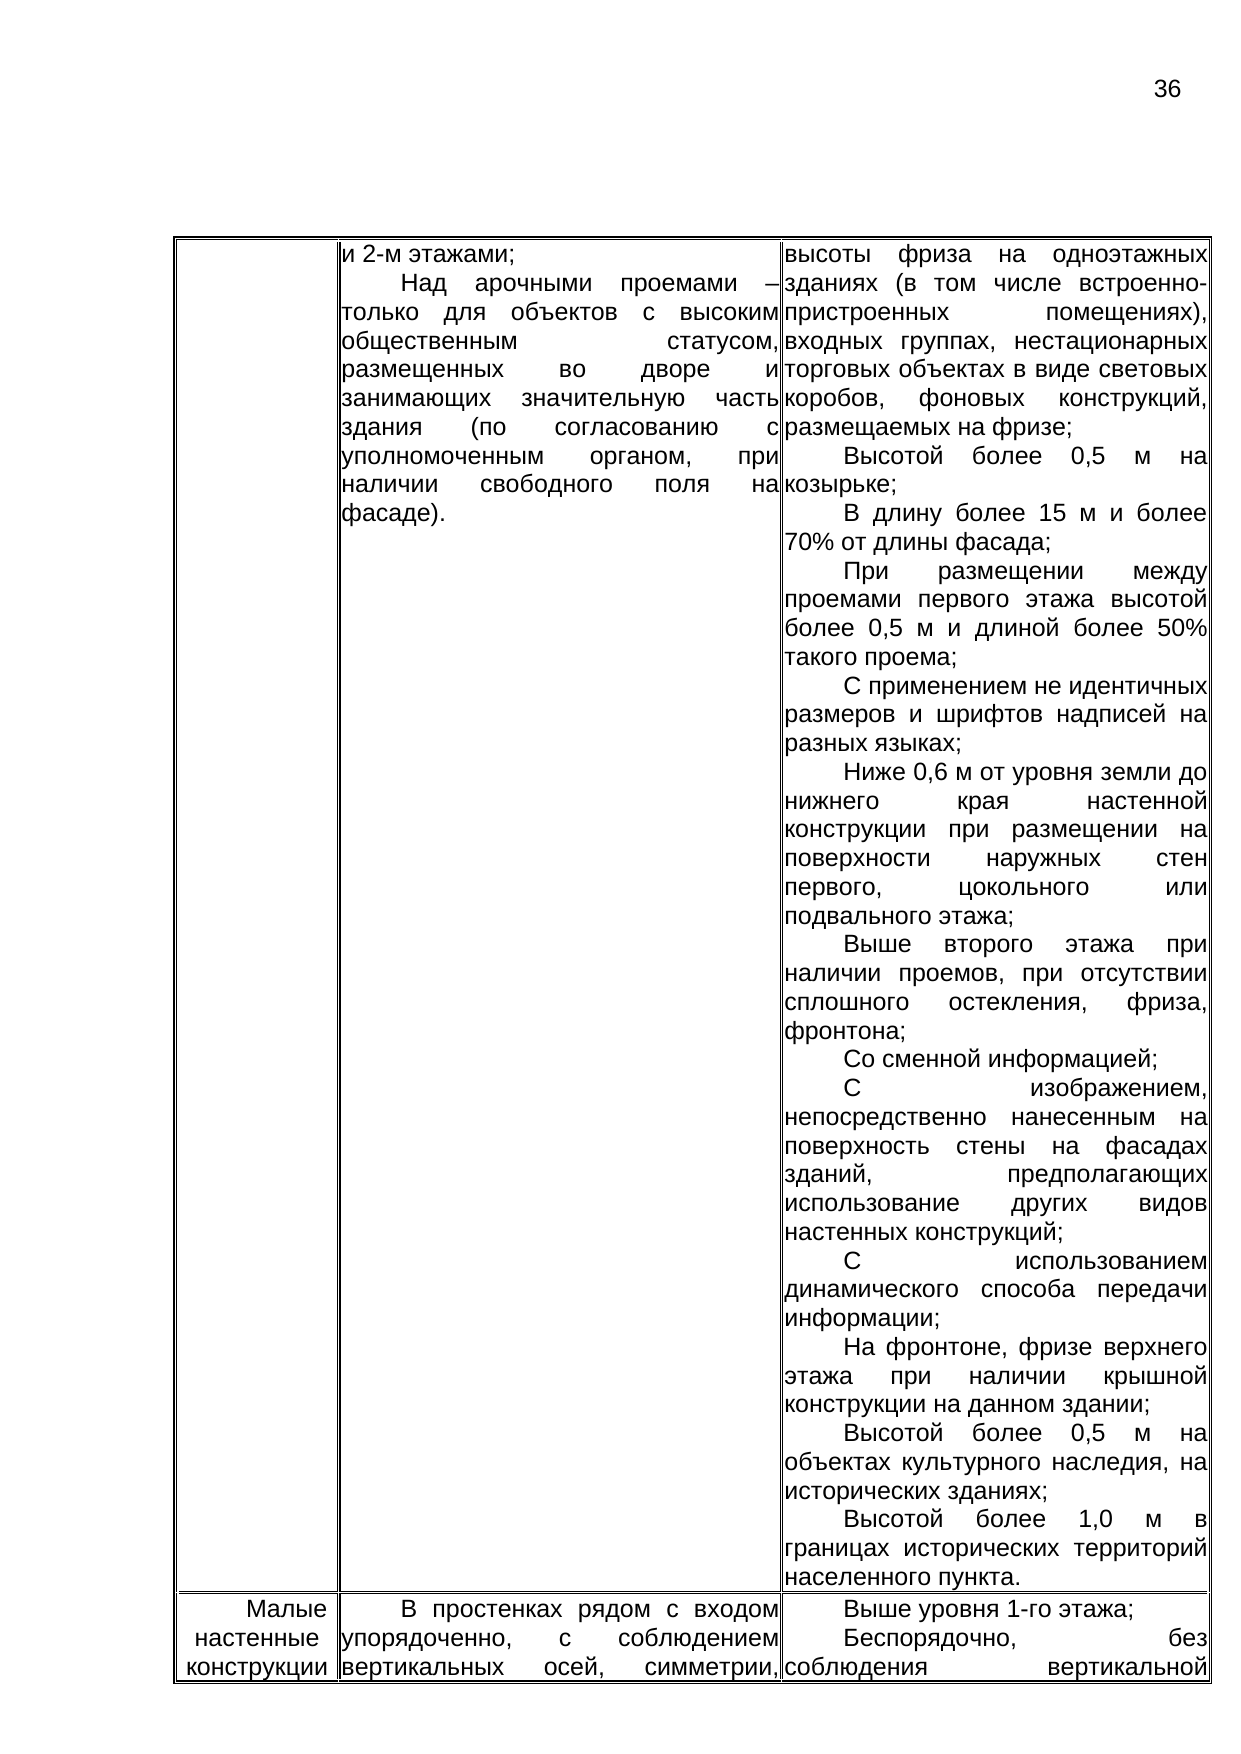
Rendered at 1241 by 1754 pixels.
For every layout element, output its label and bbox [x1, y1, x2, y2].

table_cell [177, 238, 339, 1591]
table_cell [175, 1591, 339, 1680]
table_cell [782, 1591, 1210, 1680]
table_cell [782, 240, 1209, 1591]
table_cell [339, 240, 782, 1591]
table_cell [339, 1594, 782, 1680]
